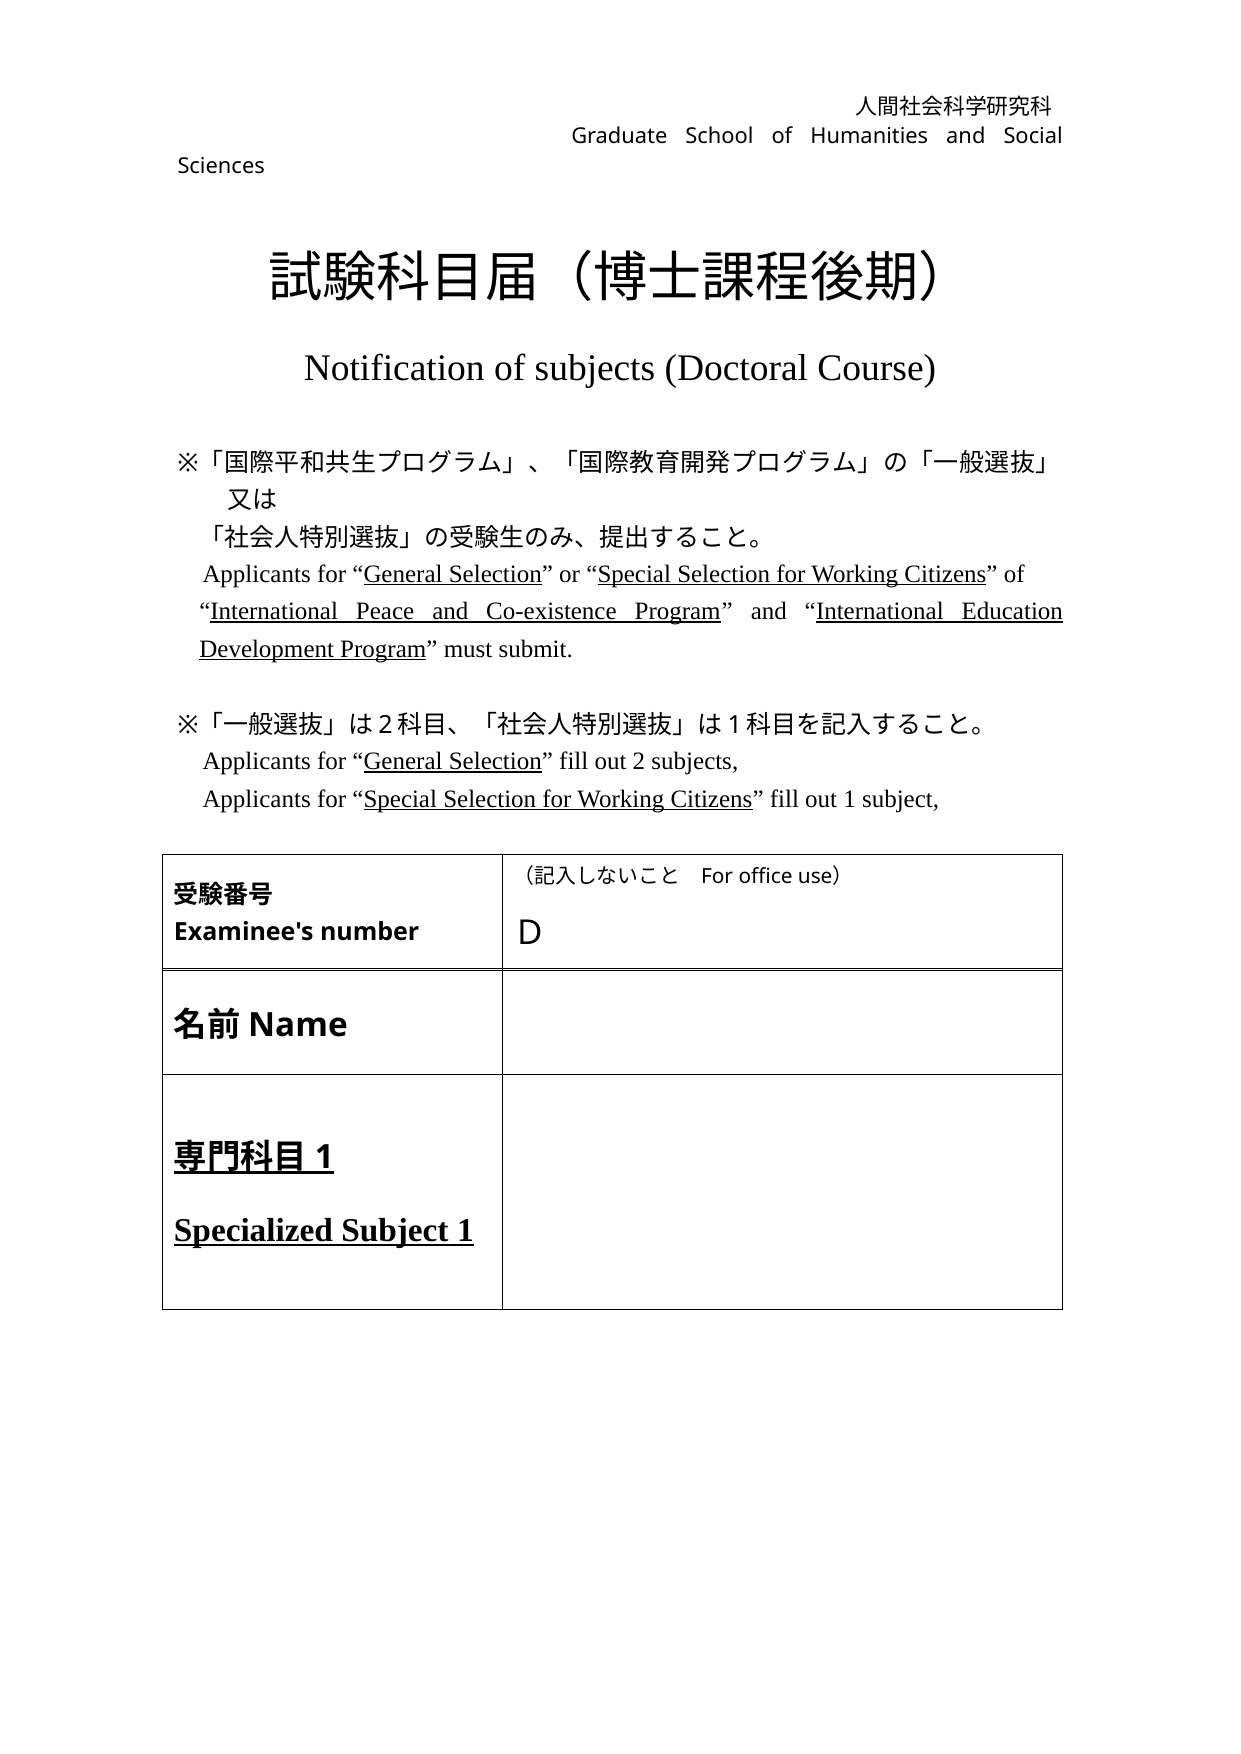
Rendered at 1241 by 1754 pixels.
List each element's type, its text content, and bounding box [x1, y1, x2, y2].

text Applicants for “Special Selection for Working Citizens” fill out 1 subject, [177, 779, 1063, 817]
table_cell 専門科目 1 Specialized Subject 1 [163, 1075, 502, 1309]
text “International Peace and Co-existence Program” and “International Education Development Program” must submit. [199, 592, 1063, 667]
text Notification of subjects (Doctoral Course) [177, 329, 1063, 404]
text Applicants for “General Selection” or “Special Selection for Working Citizens” of [177, 554, 1063, 592]
text 「社会人特別選抜」の受験生のみ、提出すること。 [199, 517, 1063, 554]
table_cell [503, 1075, 1062, 1309]
text ※「国際平和共生プログラム」、「国際教育開発プログラム」の「一般選抜」又は [177, 442, 1063, 517]
table_header 受験番号 Examinee's number [163, 855, 502, 968]
text ※「一般選抜」は2科目、「社会人特別選抜」は1科目を記入すること。 [177, 704, 1063, 742]
table_cell 名前 Name [163, 971, 502, 1074]
text 試験科目届（博士課程後期） [177, 217, 1063, 329]
text Applicants for “General Selection” fill out 2 subjects, [177, 742, 1063, 779]
table_header （記入しないこと For office use） Ｄ [503, 855, 1062, 968]
table_cell [503, 971, 1062, 1074]
